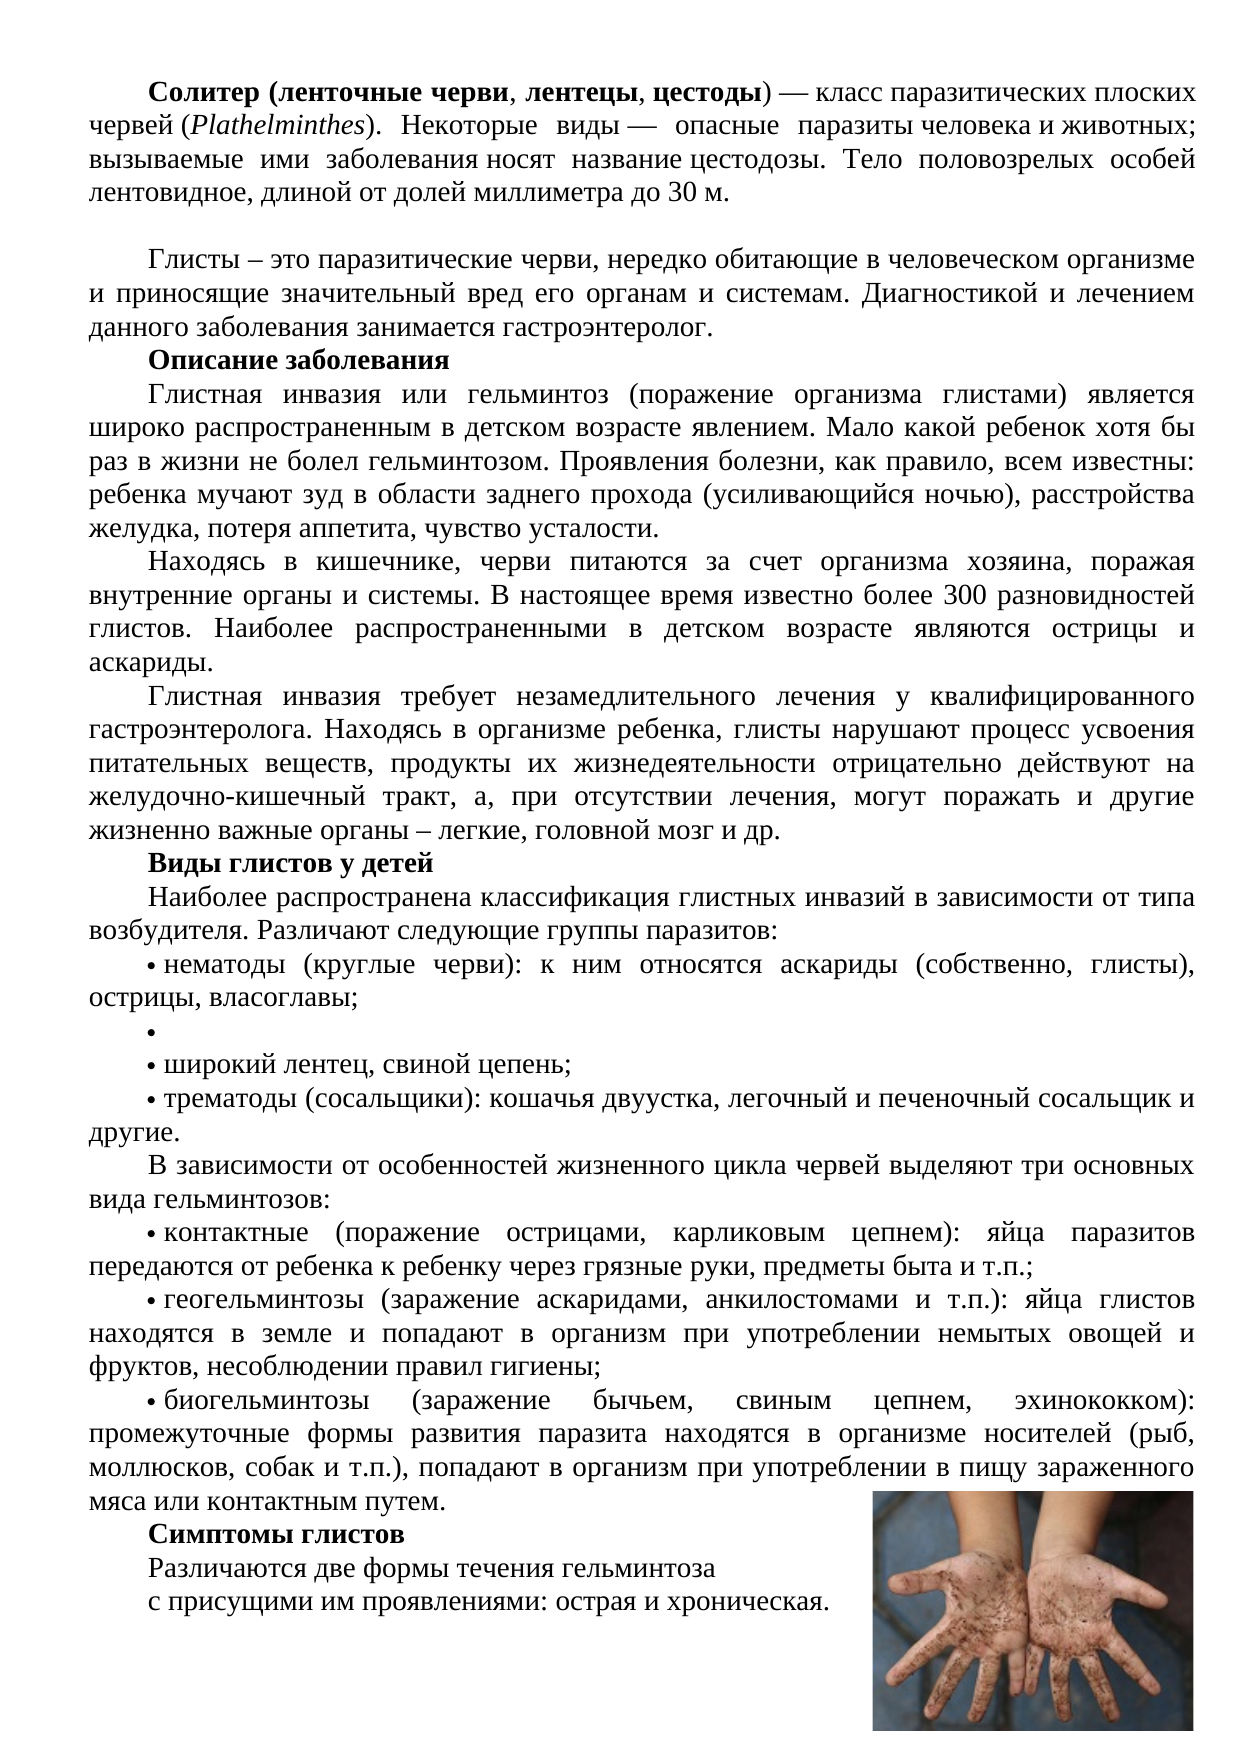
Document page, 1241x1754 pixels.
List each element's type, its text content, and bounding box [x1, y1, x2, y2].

text Глисты – это паразитические черви, нередко обитающие в человеческом организме и приносящие значительный вред его органам и системам. Диагностикой и лечением данного заболевания занимается гастроэнтеролог. [89, 242, 1196, 342]
list широкий лентец, свиной цепень; [89, 1047, 1196, 1080]
text Глистная инвазия или гельминтоз (поражение организма глистами) является широко распространенным в детском возрасте явлением. Мало какой ребенок хотя бы раз в жизни не болел гельминтозом. Проявления болезни, как правило, всем известны: ребенка мучают зуд в области заднего прохода (усиливающийся ночью), расстройства желудка, потеря аппетита, чувство усталости. [89, 376, 1196, 543]
list трематоды (сосальщики): кошачья двуустка, легочный и печеночный сосальщик и другие. [89, 1080, 1196, 1147]
text Глистная инвазия требует незамедлительного лечения у квалифицированного гастроэнтеролога. Находясь в организме ребенка, глисты нарушают процесс усвоения питательных веществ, продукты их жизнедеятельности отрицательно действуют на желудочно-кишечный тракт, а, при отсутствии лечения, могут поражать и другие жизненно важные органы – легкие, головной мозг и др. [89, 678, 1196, 845]
list геогельминтозы (заражение аскаридами, анкилостомами и т.п.): яйца глистов находятся в земле и попадают в организм при употреблении немытых овощей и фруктов, несоблюдении правил гигиены; [89, 1281, 1196, 1382]
text Находясь в кишечнике, черви питаются за счет организма хозяина, поражая внутренние органы и системы. В настоящее время известно более 300 разновидностей глистов. Наиболее распространенными в детском возрасте являются острицы и аскариды. [89, 543, 1196, 678]
list биогельминтозы (заражение бычьем, свиным цепнем, эхинококком): промежуточные формы развития паразита находятся в организме носителей (рыб, моллюсков, собак и т.п.), попадают в организм при употреблении в пищу зараженного мяса или контактным путем. [89, 1382, 1196, 1516]
list нематоды (круглые черви): к ним относятся аскариды (собственно, глисты), острицы, власоглавы; [89, 946, 1196, 1013]
text с присущими им проявлениями: острая и хроническая. [89, 1583, 872, 1617]
text В зависимости от особенностей жизненного цикла червей выделяют три основных вида гельминтозов: [89, 1147, 1196, 1214]
picture [872, 1491, 1194, 1731]
text Описание заболевания [89, 342, 1196, 376]
text Наиболее распространена классификация глистных инвазий в зависимости от типа возбудителя. Различают следующие группы паразитов: [89, 879, 1196, 946]
text Солитер (ленточные черви, лентецы, цестоды) — класс паразитических плоских червей (Plathelminthes). Некоторые виды — опасные паразиты человека и животных; вызываемые ими заболевания носят название цестодозы. Тело половозрелых особей лентовидное, длиной от долей миллиметра до 30 м. [89, 74, 1196, 208]
text Различаются две формы течения гельминтоза [89, 1550, 872, 1583]
list контактные (поражение острицами, карликовым цепнем): яйца паразитов передаются от ребенка к ребенку через грязные руки, предметы быта и т.п.; [89, 1214, 1196, 1281]
text Симптомы глистов [89, 1516, 872, 1550]
text Виды глистов у детей [89, 845, 1196, 879]
